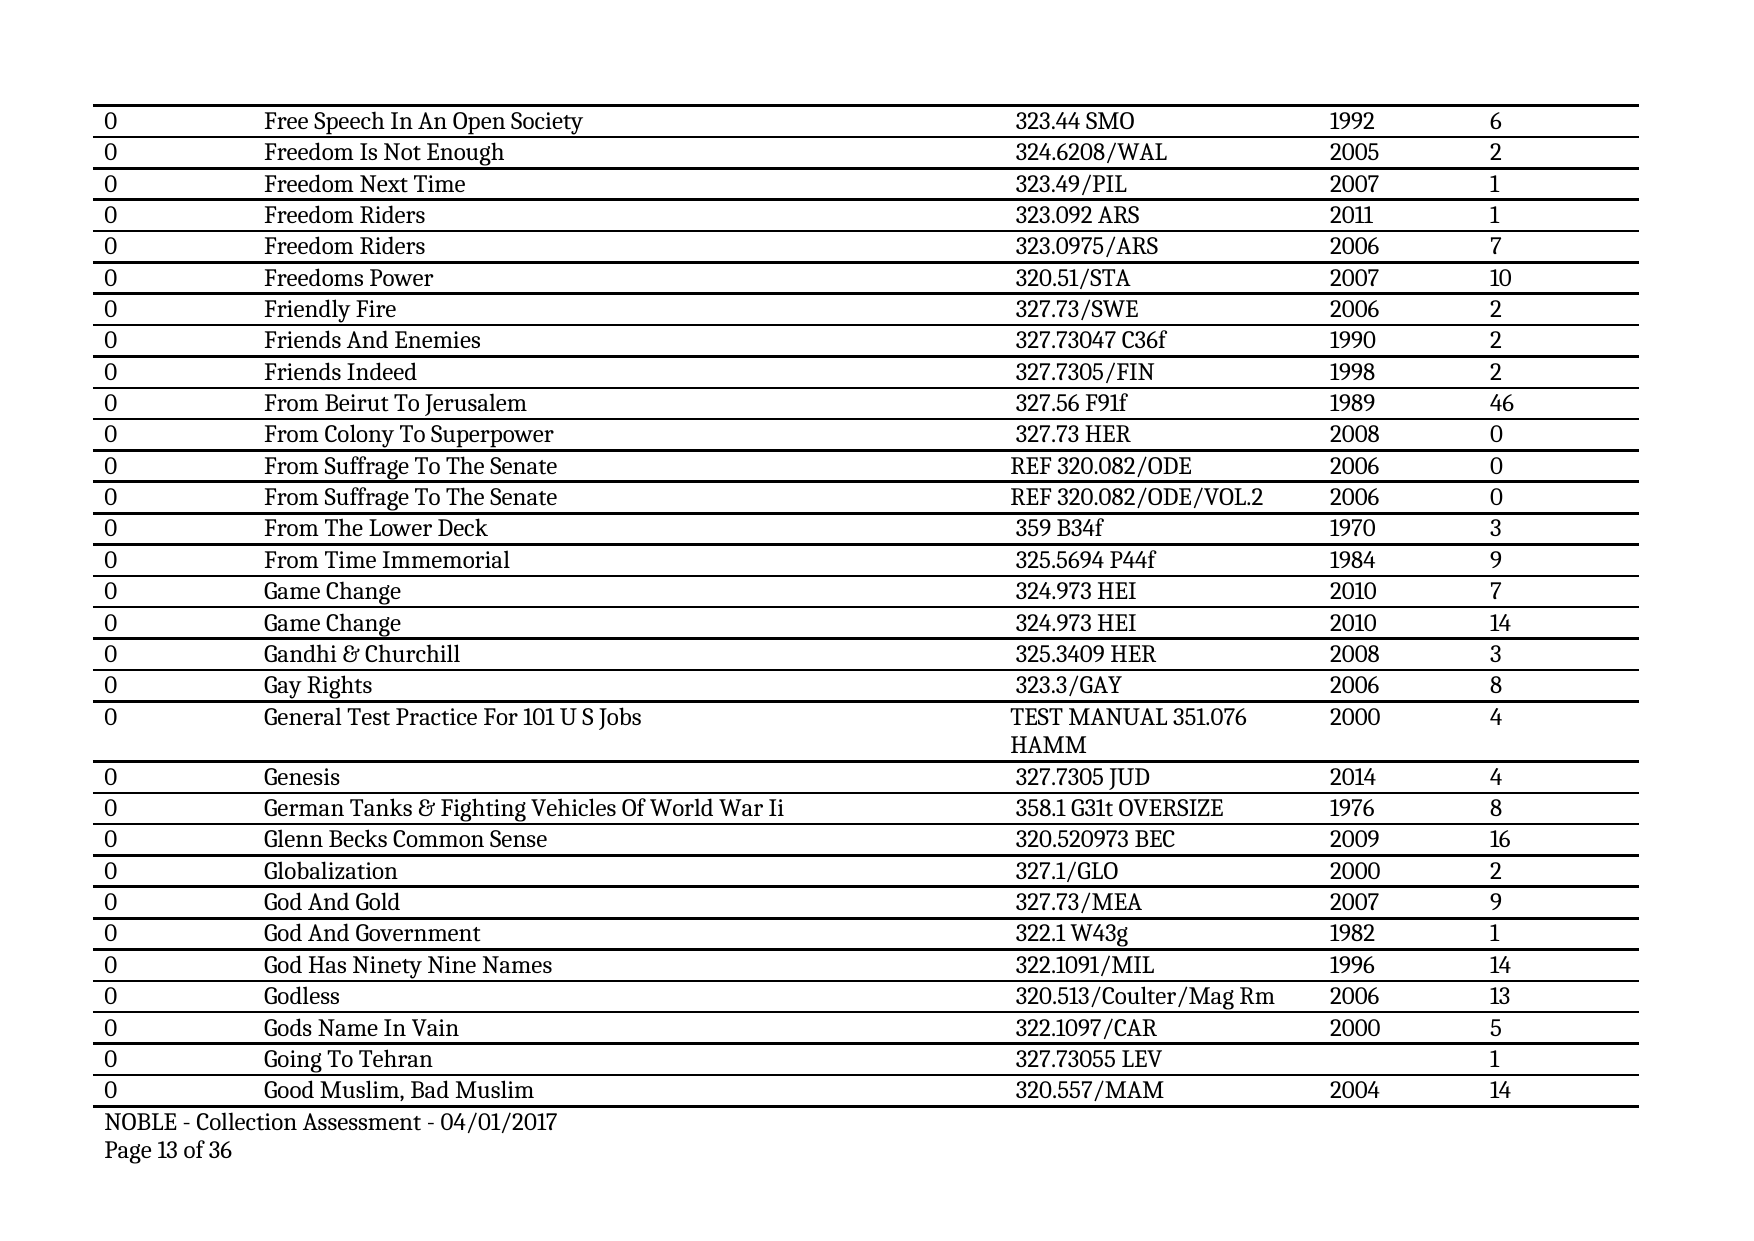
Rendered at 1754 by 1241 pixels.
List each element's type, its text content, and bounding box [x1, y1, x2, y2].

table_cell Freedom Is Not Enough [253, 138, 999, 167]
table_cell 14 [1479, 608, 1638, 637]
table_cell 2006 [1319, 982, 1478, 1011]
table_cell 320.557/MAM [999, 1076, 1319, 1105]
table_cell 1990 [1319, 326, 1478, 355]
table_cell Friends Indeed [253, 358, 999, 386]
table_cell 6 [1479, 107, 1638, 136]
table_cell 1 [1479, 1045, 1638, 1073]
table_cell 2006 [1319, 452, 1478, 480]
table_cell REF 320.082/ODE [999, 452, 1319, 480]
table_cell 0 [93, 920, 253, 948]
table_cell Game Change [253, 608, 999, 637]
table_cell 0 [93, 264, 253, 292]
table_cell 0 [1479, 483, 1638, 512]
table_cell 1970 [1319, 515, 1478, 543]
table_cell 2 [1479, 326, 1638, 355]
table_cell 327.56 F91f [999, 389, 1319, 418]
table_cell 0 [93, 1013, 253, 1042]
table_cell 0 [93, 1076, 253, 1105]
table_cell General Test Practice For 101 U S Jobs [253, 703, 999, 760]
table_cell 0 [93, 888, 253, 917]
table_cell 323.092 ARS [999, 201, 1319, 229]
table_cell 1996 [1319, 951, 1478, 979]
table_cell 327.73047 C36f [999, 326, 1319, 355]
table_cell 2008 [1319, 420, 1478, 449]
table_cell 2 [1479, 358, 1638, 386]
table_cell 320.51/STA [999, 264, 1319, 292]
table_cell 324.973 HEI [999, 577, 1319, 606]
table_cell 322.1091/MIL [999, 951, 1319, 979]
table_cell Freedom Riders [253, 232, 999, 261]
table_cell 0 [93, 170, 253, 198]
table_cell 2005 [1319, 138, 1478, 167]
table_cell 0 [93, 326, 253, 355]
table_cell 0 [93, 546, 253, 574]
table_cell 2 [1479, 295, 1638, 324]
table_cell 0 [93, 201, 253, 229]
table_cell 327.73055 LEV [999, 1045, 1319, 1073]
table_cell 358.1 G31t OVERSIZE [999, 794, 1319, 823]
table_cell Freedom Riders [253, 201, 999, 229]
table_cell 327.73/MEA [999, 888, 1319, 917]
table_cell 4 [1479, 703, 1638, 760]
table_cell 2011 [1319, 201, 1478, 229]
table_cell 320.513/Coulter/Mag Rm [999, 982, 1319, 1011]
table_cell 1982 [1319, 920, 1478, 948]
table_cell 0 [93, 794, 253, 823]
table_cell 14 [1479, 951, 1638, 979]
table_cell 1 [1479, 920, 1638, 948]
table_cell 322.1097/CAR [999, 1013, 1319, 1042]
table_cell 1989 [1319, 389, 1478, 418]
table_cell God And Government [253, 920, 999, 948]
table_cell From Colony To Superpower [253, 420, 999, 449]
table_cell 0 [93, 703, 253, 760]
table_cell 0 [93, 389, 253, 418]
table_cell From Beirut To Jerusalem [253, 389, 999, 418]
table_cell German Tanks & Fighting Vehicles Of World War Ii [253, 794, 999, 823]
table_cell God Has Ninety Nine Names [253, 951, 999, 979]
table_cell 323.3/GAY [999, 671, 1319, 700]
table_cell From Suffrage To The Senate [253, 452, 999, 480]
table_cell Godless [253, 982, 999, 1011]
table_cell 10 [1479, 264, 1638, 292]
table_cell 327.73 HER [999, 420, 1319, 449]
table_cell 2009 [1319, 825, 1478, 854]
table_cell 327.7305 JUD [999, 763, 1319, 791]
table_cell 327.1/GLO [999, 857, 1319, 885]
table_cell 1 [1479, 170, 1638, 198]
table_cell 8 [1479, 794, 1638, 823]
table_cell 0 [93, 982, 253, 1011]
table_cell Gandhi & Churchill [253, 640, 999, 668]
table_cell 0 [93, 358, 253, 386]
table_cell 2 [1479, 857, 1638, 885]
table_cell 0 [93, 763, 253, 791]
table_cell 2006 [1319, 295, 1478, 324]
table_cell 46 [1479, 389, 1638, 418]
table_cell From Time Immemorial [253, 546, 999, 574]
table_cell 327.7305/FIN [999, 358, 1319, 386]
table_cell 359 B34f [999, 515, 1319, 543]
table_cell Gods Name In Vain [253, 1013, 999, 1042]
table_cell 325.5694 P44f [999, 546, 1319, 574]
table_cell 2007 [1319, 264, 1478, 292]
table_cell 1998 [1319, 358, 1478, 386]
table_cell 324.6208/WAL [999, 138, 1319, 167]
table_cell 2000 [1319, 1013, 1478, 1042]
table_cell 4 [1479, 763, 1638, 791]
table_cell 2006 [1319, 232, 1478, 261]
table_cell God And Gold [253, 888, 999, 917]
table_cell 0 [93, 483, 253, 512]
table_cell From Suffrage To The Senate [253, 483, 999, 512]
table_cell Freedoms Power [253, 264, 999, 292]
table_cell 2000 [1319, 857, 1478, 885]
table_cell 323.0975/ARS [999, 232, 1319, 261]
table_cell 3 [1479, 515, 1638, 543]
table_cell 0 [93, 515, 253, 543]
table_cell Good Muslim, Bad Muslim [253, 1076, 999, 1105]
table_cell Genesis [253, 763, 999, 791]
table_cell 2007 [1319, 888, 1478, 917]
table_cell 323.44 SMO [999, 107, 1319, 136]
table_cell Friendly Fire [253, 295, 999, 324]
table_cell 0 [93, 1045, 253, 1073]
table_cell 1992 [1319, 107, 1478, 136]
table_cell Game Change [253, 577, 999, 606]
table_cell 2006 [1319, 671, 1478, 700]
table_cell 324.973 HEI [999, 608, 1319, 637]
table_cell [1319, 1045, 1478, 1073]
table_cell 9 [1479, 888, 1638, 917]
table_cell 1 [1479, 201, 1638, 229]
table_cell 0 [93, 295, 253, 324]
table_cell 1976 [1319, 794, 1478, 823]
table_cell 0 [93, 640, 253, 668]
table_cell Going To Tehran [253, 1045, 999, 1073]
table_cell 0 [93, 577, 253, 606]
table_cell 0 [93, 825, 253, 854]
table_cell 323.49/PIL [999, 170, 1319, 198]
table_cell 13 [1479, 982, 1638, 1011]
table_cell 0 [93, 452, 253, 480]
table_cell 5 [1479, 1013, 1638, 1042]
table_cell 2 [1479, 138, 1638, 167]
table_cell 0 [93, 608, 253, 637]
table_cell 8 [1479, 671, 1638, 700]
table_cell 7 [1479, 577, 1638, 606]
table_cell 0 [93, 232, 253, 261]
table_cell 0 [93, 951, 253, 979]
table_cell 0 [93, 138, 253, 167]
table_cell 2000 [1319, 703, 1478, 760]
table_cell 2007 [1319, 170, 1478, 198]
table_cell REF 320.082/ODE/VOL.2 [999, 483, 1319, 512]
table_cell 0 [93, 857, 253, 885]
table_cell 322.1 W43g [999, 920, 1319, 948]
table_cell Glenn Becks Common Sense [253, 825, 999, 854]
table_cell Friends And Enemies [253, 326, 999, 355]
table_cell Globalization [253, 857, 999, 885]
table_cell 0 [1479, 420, 1638, 449]
table_cell Freedom Next Time [253, 170, 999, 198]
table_cell Free Speech In An Open Society [253, 107, 999, 136]
table_cell 320.520973 BEC [999, 825, 1319, 854]
table_cell 2004 [1319, 1076, 1478, 1105]
table_cell 7 [1479, 232, 1638, 261]
table_cell 327.73/SWE [999, 295, 1319, 324]
table_cell 2010 [1319, 608, 1478, 637]
table_cell TEST MANUAL 351.076 HAMM [999, 703, 1319, 760]
table_cell Gay Rights [253, 671, 999, 700]
table_cell 3 [1479, 640, 1638, 668]
table_cell 1984 [1319, 546, 1478, 574]
table_cell 16 [1479, 825, 1638, 854]
table_cell 0 [93, 671, 253, 700]
table_cell 325.3409 HER [999, 640, 1319, 668]
table_cell 2006 [1319, 483, 1478, 512]
table_cell 9 [1479, 546, 1638, 574]
table_cell 0 [1479, 452, 1638, 480]
table_cell 0 [93, 107, 253, 136]
table_cell 14 [1479, 1076, 1638, 1105]
table_cell 0 [93, 420, 253, 449]
table_cell 2008 [1319, 640, 1478, 668]
table_cell 2014 [1319, 763, 1478, 791]
table_cell 2010 [1319, 577, 1478, 606]
table_cell From The Lower Deck [253, 515, 999, 543]
